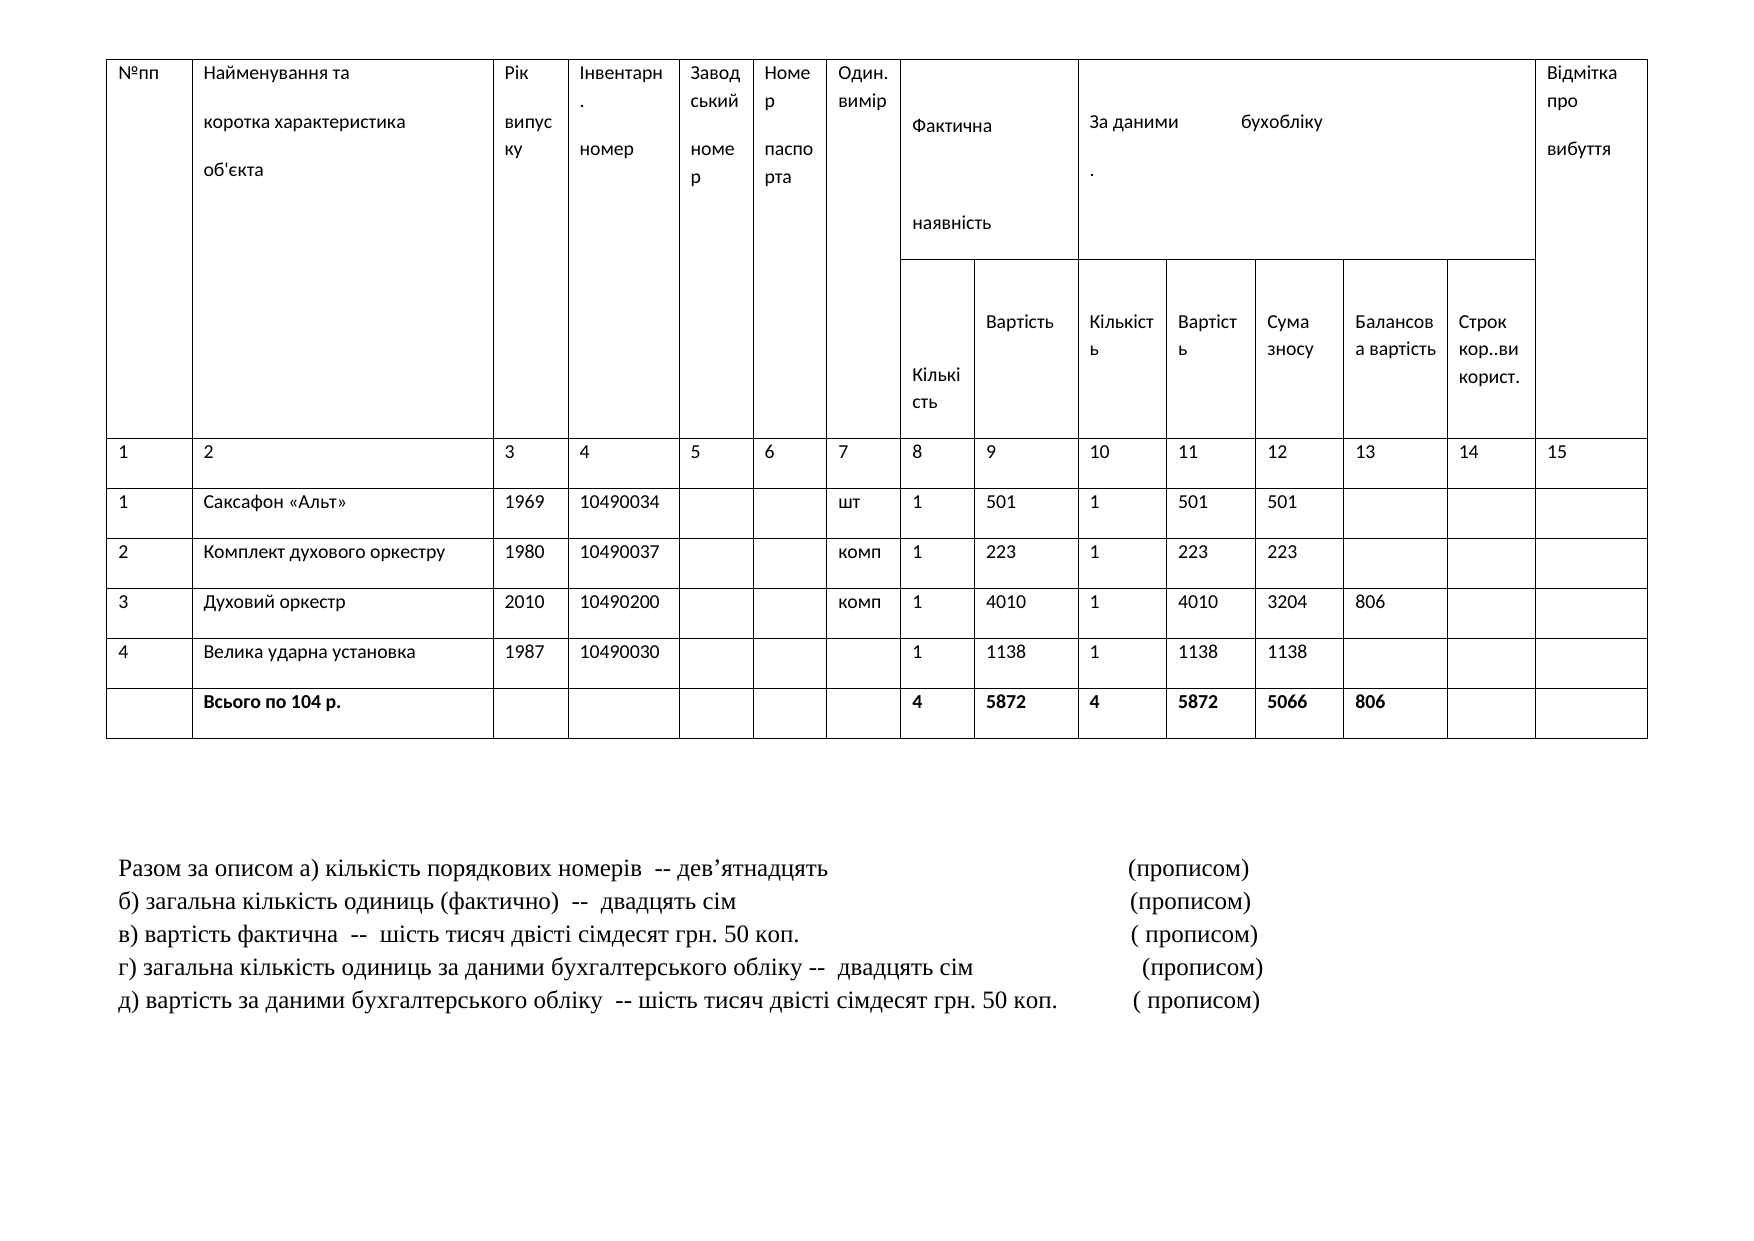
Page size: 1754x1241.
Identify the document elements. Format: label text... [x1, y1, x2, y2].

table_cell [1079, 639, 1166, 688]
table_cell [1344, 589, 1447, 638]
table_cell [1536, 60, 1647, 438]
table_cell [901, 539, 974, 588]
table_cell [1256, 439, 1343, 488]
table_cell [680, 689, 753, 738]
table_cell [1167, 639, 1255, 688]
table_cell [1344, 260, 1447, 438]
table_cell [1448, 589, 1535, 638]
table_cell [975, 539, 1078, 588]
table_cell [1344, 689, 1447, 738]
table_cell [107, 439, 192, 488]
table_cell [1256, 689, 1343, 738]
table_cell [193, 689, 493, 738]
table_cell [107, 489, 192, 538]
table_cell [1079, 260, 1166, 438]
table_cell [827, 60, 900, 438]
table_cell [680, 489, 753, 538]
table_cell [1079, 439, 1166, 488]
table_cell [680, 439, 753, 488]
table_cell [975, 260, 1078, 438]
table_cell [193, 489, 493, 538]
text г) загальна кількість одиниць за даними бухгалтерського обліку -- двадцять сім (прописом) [118, 952, 1636, 981]
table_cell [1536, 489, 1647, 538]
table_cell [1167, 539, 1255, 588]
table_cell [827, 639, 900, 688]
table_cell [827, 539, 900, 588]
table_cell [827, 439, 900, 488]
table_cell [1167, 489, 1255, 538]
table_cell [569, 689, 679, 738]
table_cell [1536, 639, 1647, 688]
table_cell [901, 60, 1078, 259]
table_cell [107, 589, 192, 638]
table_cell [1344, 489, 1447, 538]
text Разом за описом а) кількість порядкових номерів -- дев’ятнадцять (прописом) [118, 853, 1636, 882]
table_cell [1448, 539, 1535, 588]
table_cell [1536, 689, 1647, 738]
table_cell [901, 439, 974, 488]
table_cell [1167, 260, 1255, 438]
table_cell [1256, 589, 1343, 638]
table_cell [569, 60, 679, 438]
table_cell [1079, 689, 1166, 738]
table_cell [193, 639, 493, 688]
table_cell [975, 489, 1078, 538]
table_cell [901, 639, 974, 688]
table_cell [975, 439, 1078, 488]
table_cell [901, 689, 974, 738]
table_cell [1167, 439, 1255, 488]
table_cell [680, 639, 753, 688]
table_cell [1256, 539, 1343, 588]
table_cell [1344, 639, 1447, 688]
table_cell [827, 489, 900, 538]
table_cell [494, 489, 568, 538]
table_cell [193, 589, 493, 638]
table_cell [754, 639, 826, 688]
text б) загальна кількість одиниць (фактично) -- двадцять сім (прописом) [118, 886, 1636, 915]
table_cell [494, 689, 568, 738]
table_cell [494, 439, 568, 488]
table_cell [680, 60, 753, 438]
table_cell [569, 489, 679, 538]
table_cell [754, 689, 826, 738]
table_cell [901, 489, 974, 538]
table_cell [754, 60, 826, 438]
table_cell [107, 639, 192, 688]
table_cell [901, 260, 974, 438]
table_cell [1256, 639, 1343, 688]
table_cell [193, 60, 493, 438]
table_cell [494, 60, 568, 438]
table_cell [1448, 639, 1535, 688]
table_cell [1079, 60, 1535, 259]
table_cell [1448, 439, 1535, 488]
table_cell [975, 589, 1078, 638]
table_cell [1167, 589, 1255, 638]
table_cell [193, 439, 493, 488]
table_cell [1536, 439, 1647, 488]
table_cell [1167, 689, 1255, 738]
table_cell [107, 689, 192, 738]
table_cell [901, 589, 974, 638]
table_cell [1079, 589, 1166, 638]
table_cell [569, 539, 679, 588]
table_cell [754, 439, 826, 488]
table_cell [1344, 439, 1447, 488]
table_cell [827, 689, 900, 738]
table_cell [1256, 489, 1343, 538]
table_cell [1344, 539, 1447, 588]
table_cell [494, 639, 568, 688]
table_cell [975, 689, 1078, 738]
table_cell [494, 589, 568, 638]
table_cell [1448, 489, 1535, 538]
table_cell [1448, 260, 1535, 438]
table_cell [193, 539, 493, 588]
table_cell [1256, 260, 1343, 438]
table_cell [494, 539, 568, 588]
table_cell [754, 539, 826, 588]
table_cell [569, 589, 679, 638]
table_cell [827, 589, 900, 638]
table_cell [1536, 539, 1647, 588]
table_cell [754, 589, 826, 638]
text в) вартість фактична -- шість тисяч двісті сімдесят грн. 50 коп. ( прописом) [118, 919, 1636, 948]
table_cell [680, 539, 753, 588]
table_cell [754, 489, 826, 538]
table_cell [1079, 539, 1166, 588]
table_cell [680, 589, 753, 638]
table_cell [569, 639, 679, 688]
text д) вартість за даними бухгалтерського обліку -- шість тисяч двісті сімдесят грн. 50 коп. ( прописом) [118, 985, 1636, 1014]
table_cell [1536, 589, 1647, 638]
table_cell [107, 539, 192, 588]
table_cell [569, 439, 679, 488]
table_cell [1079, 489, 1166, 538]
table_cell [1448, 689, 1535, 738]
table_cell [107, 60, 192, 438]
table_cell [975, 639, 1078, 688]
